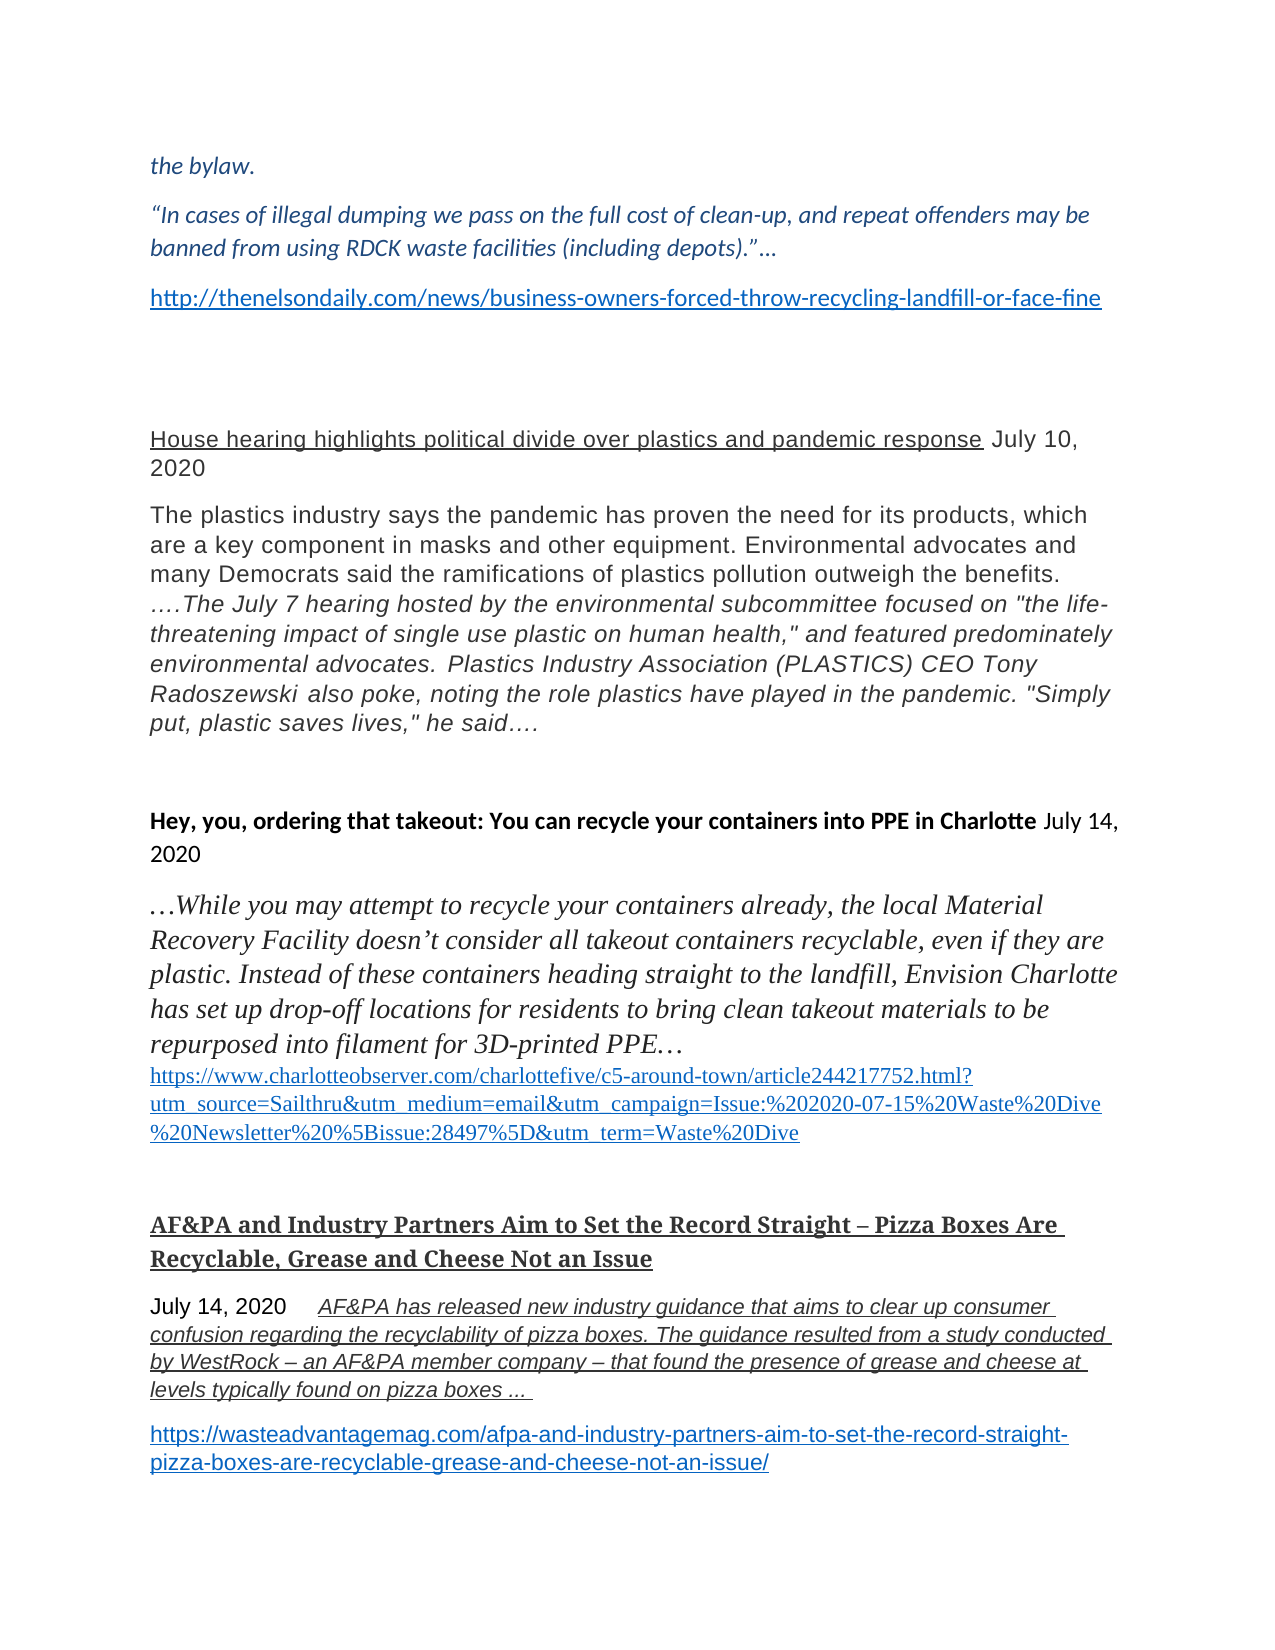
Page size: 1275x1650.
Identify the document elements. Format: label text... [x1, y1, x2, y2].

text Hey, you, ordering that takeout: You can recycle your containers into PPE in Charlotte July 14, 2020 [150, 805, 1125, 869]
text July 14, 2020 AF&PA has released new industry guidance that aims to clear up consumer confusion regarding the recyclability of pizza boxes. The guidance resulted from a study conducted by WestRock – an AF&PA member company – that found the presence of grease and cheese at levels typically found on pizza boxes ... [150, 1293, 1125, 1402]
text The plastics industry says the pandemic has proven the need for its products, which are a key component in masks and other equipment. Environmental advocates and many Democrats said the ramifications of plastics pollution outweigh the benefits. ….The July 7 hearing hosted by the environmental subcommittee focused on "the life-threatening impact of single use plastic on human health," and featured predominately environmental advocates. Plastics Industry Association (PLASTICS) CEO Tony Radoszewski also poke, noting the role plastics have played in the pandemic. "Simply put, plastic saves lives," he said…. [150, 501, 1125, 737]
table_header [150, 150, 1125, 501]
text …While you may attempt to recycle your containers already, the local Material Recovery Facility doesn’t consider all takeout containers recyclable, even if they are plastic. Instead of these containers heading straight to the landfill, Envision Charlotte has set up drop-off locations for residents to bring clean takeout materials to be repurposed into filament for 3D-printed PPE… https://www.charlotteobserver.com/charlottefive/c5-around-town/article244217752.html?utm_source=Sailthru&utm_medium=email&utm_campaign=Issue:%202020-07-15%20Waste%20Dive%20Newsletter%20%5Bissue:28497%5D&utm_term=Waste%20Dive [150, 888, 1125, 1145]
text AF&PA and Industry Partners Aim to Set the Record Straight – Pizza Boxes Are Recyclable, Grease and Cheese Not an Issue [150, 1209, 1125, 1274]
text https://wasteadvantagemag.com/afpa-and-industry-partners-aim-to-set-the-record-straight-pizza-boxes-are-recyclable-grease-and-cheese-not-an-issue/ [150, 1421, 1125, 1476]
